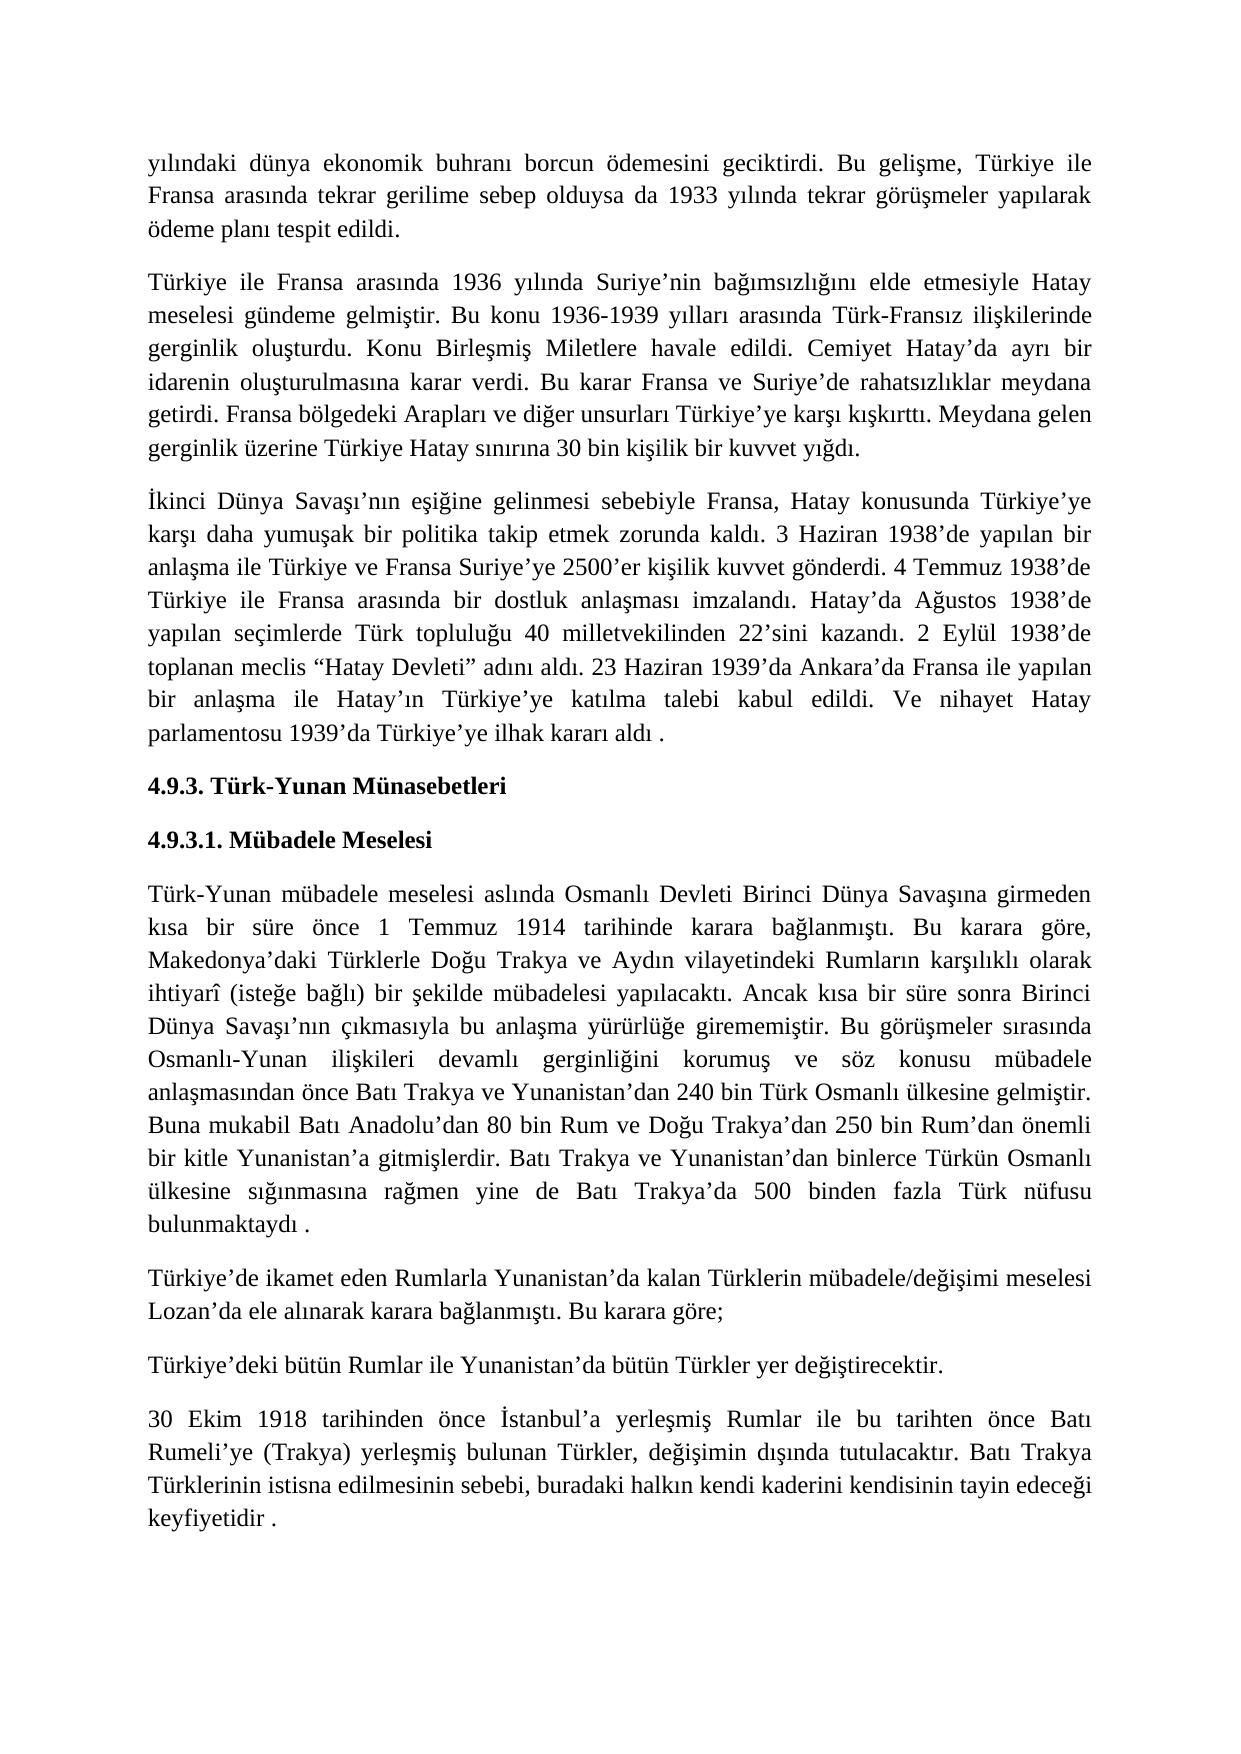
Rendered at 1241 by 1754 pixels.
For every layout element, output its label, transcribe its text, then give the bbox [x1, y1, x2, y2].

text 30 Ekim 1918 tarihinden önce İstanbul’a yerleşmiş Rumlar ile bu tarihten önce Batı Rumeli’ye (Trakya) yerleşmiş bulunan Türkler, değişimin dışında tutulacaktır. Batı Trakya Türklerinin istisna edilmesinin sebebi, buradaki halkın kendi kaderini kendisinin tayin edeceği keyfiyetidir . [148, 1404, 1093, 1532]
text Türkiye’deki bütün Rumlar ile Yunanistan’da bütün Türkler yer değiştirecektir. [148, 1350, 1093, 1379]
text Türkiye ile Fransa arasında 1936 yılında Suriye’nin bağımsızlığını elde etmesiyle Hatay meselesi gündeme gelmiştir. Bu konu 1936-1939 yılları arasında Türk-Fransız ilişkilerinde gerginlik oluşturdu. Konu Birleşmiş Miletlere havale edildi. Cemiyet Hatay’da ayrı bir idarenin oluşturulmasına karar verdi. Bu karar Fransa ve Suriye’de rahatsızlıklar meydana getirdi. Fransa bölgedeki Arapları ve diğer unsurları Türkiye’ye karşı kışkırttı. Meydana gelen gerginlik üzerine Türkiye Hatay sınırına 30 bin kişilik bir kuvvet yığdı. [148, 267, 1093, 461]
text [148, 148, 1093, 242]
text 4.9.3. Türk-Yunan Münasebetleri [148, 771, 1093, 800]
text Türk-Yunan mübadele meselesi aslında Osmanlı Devleti Birinci Dünya Savaşına girmeden kısa bir süre önce 1 Temmuz 1914 tarihinde karara bağlanmıştı. Bu karara göre, Makedonya’daki Türklerle Doğu Trakya ve Aydın vilayetindeki Rumların karşılıklı olarak ihtiyarî (isteğe bağlı) bir şekilde mübadelesi yapılacaktı. Ancak kısa bir süre sonra Birinci Dünya Savaşı’nın çıkmasıyla bu anlaşma yürürlüğe girememiştir. Bu görüşmeler sırasında Osmanlı-Yunan ilişkileri devamlı gerginliğini korumuş ve söz konusu mübadele anlaşmasından önce Batı Trakya ve Yunanistan’dan 240 bin Türk Osmanlı ülkesine gelmiştir. Buna mukabil Batı Anadolu’dan 80 bin Rum ve Doğu Trakya’dan 250 bin Rum’dan önemli bir kitle Yunanistan’a gitmişlerdir. Batı Trakya ve Yunanistan’dan binlerce Türkün Osmanlı ülkesine sığınmasına rağmen yine de Batı Trakya’da 500 binden fazla Türk nüfusu bulunmaktaydı . [148, 879, 1093, 1238]
text İkinci Dünya Savaşı’nın eşiğine gelinmesi sebebiyle Fransa, Hatay konusunda Türkiye’ye karşı daha yumuşak bir politika takip etmek zorunda kaldı. 3 Haziran 1938’de yapılan bir anlaşma ile Türkiye ve Fransa Suriye’ye 2500’er kişilik kuvvet gönderdi. 4 Temmuz 1938’de Türkiye ile Fransa arasında bir dostluk anlaşması imzalandı. Hatay’da Ağustos 1938’de yapılan seçimlerde Türk topluluğu 40 milletvekilinden 22’sini kazandı. 2 Eylül 1938’de toplanan meclis “Hatay Devleti” adını aldı. 23 Haziran 1939’da Ankara’da Fransa ile yapılan bir anlaşma ile Hatay’ın Türkiye’ye katılma talebi kabul edildi. Ve nihayet Hatay parlamentosu 1939’da Türkiye’ye ilhak kararı aldı . [148, 486, 1093, 746]
text Türkiye’de ikamet eden Rumlarla Yunanistan’da kalan Türklerin mübadele/değişimi meselesi Lozan’da ele alınarak karara bağlanmıştı. Bu karara göre; [148, 1263, 1093, 1325]
text 4.9.3.1. Mübadele Meselesi [148, 825, 1093, 854]
